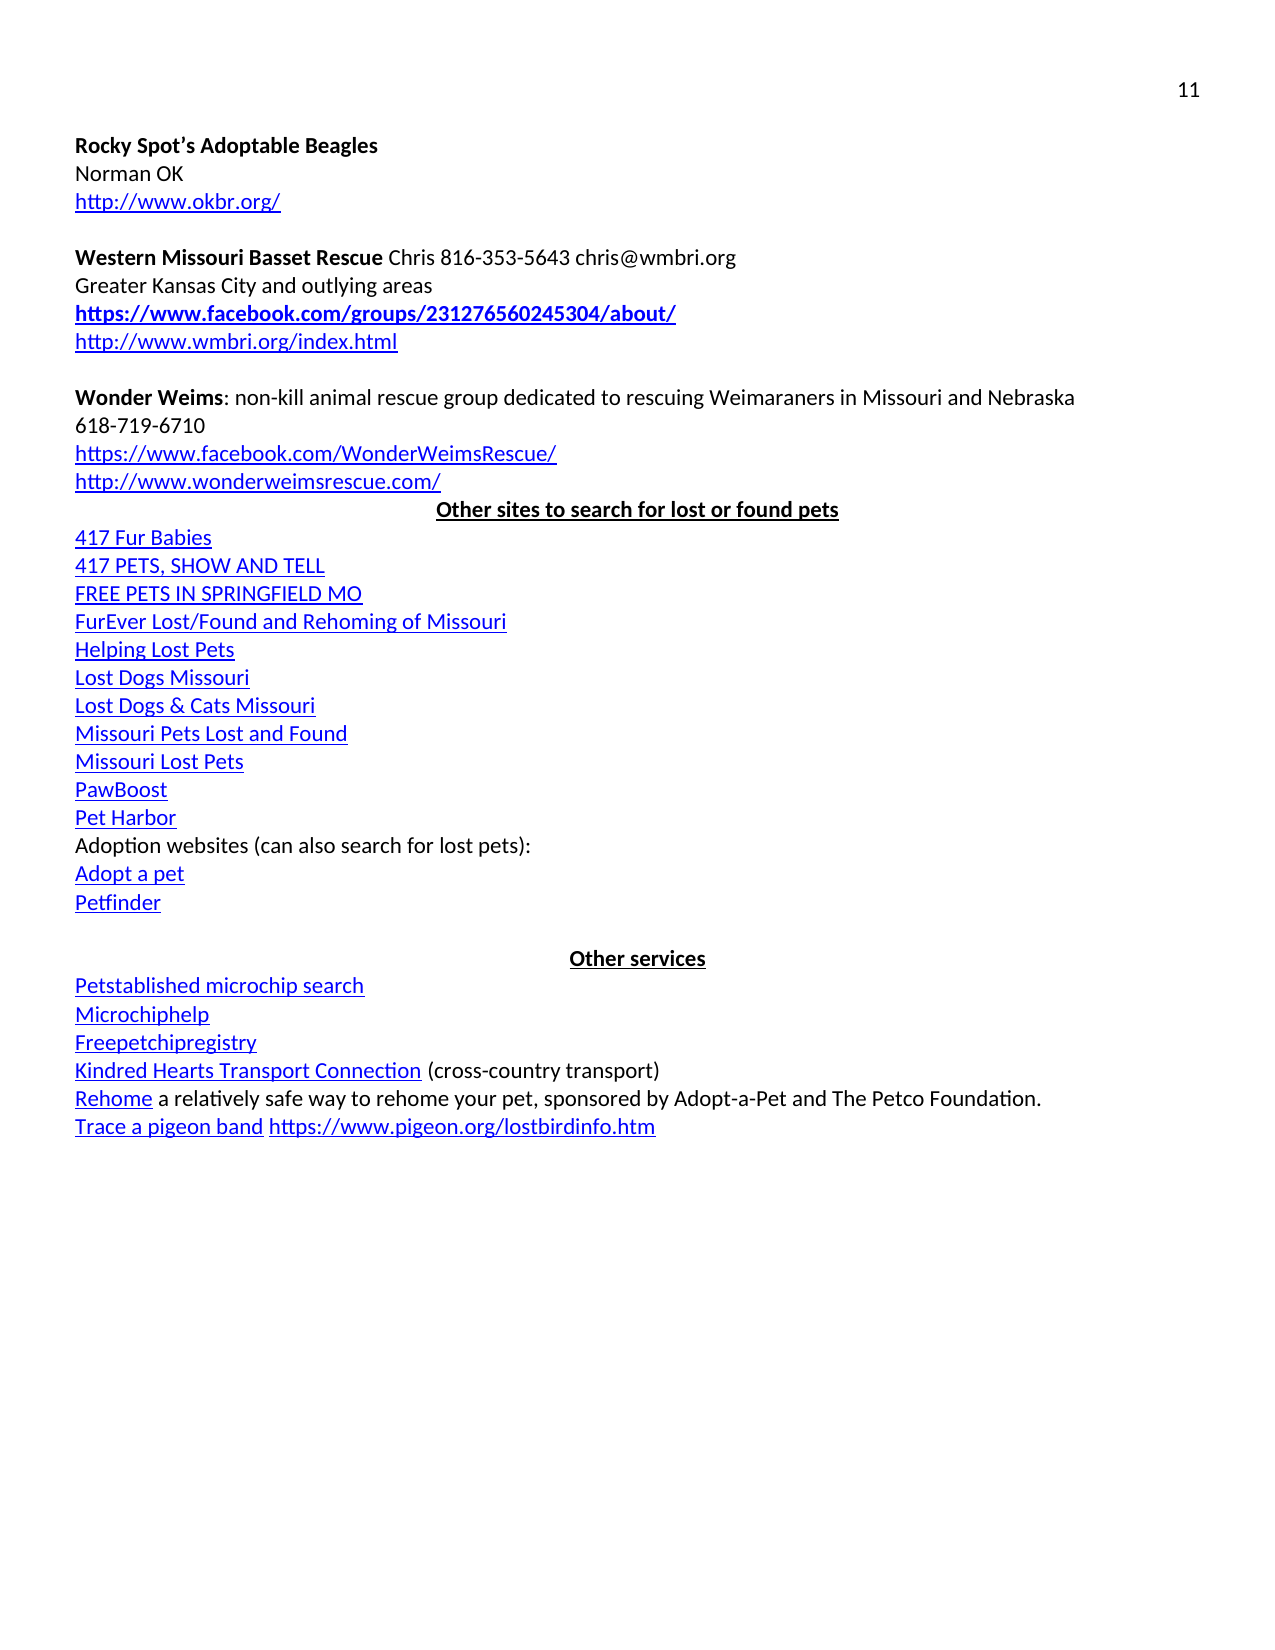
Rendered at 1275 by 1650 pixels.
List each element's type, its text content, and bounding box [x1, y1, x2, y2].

text Adopt a pet [75, 859, 1200, 888]
text http://www.okbr.org/ [75, 187, 1200, 215]
text Rehome a relatively safe way to rehome your pet, sponsored by Adopt-a-Pet and The Petco Foundation. [75, 1084, 1200, 1112]
text Microchiphelp [75, 1000, 1200, 1028]
text Petstablished microchip search [75, 972, 1200, 1000]
text Kindred Hearts Transport Connection (cross-country transport) [75, 1056, 1200, 1084]
text Other services [75, 944, 1200, 972]
text Missouri Pets Lost and Found Missouri Lost Pets PawBoost [75, 719, 1200, 803]
text Wonder Weims: non-kill animal rescue group dedicated to rescuing Weimaraners in Missouri and Nebraska [75, 383, 1200, 411]
text Adoption websites (can also search for lost pets): [75, 832, 1200, 859]
text Petfinder [75, 888, 1200, 916]
text Other sites to search for lost or found pets [75, 495, 1200, 523]
text Trace a pigeon band https://www.pigeon.org/lostbirdinfo.htm [75, 1112, 1200, 1140]
text Lost Dogs Missouri [75, 663, 1200, 691]
text https://www.facebook.com/groups/231276560245304/about/ [75, 299, 1200, 327]
text Helping Lost Pets [75, 635, 1200, 663]
text FREE PETS IN SPRINGFIELD MO [75, 579, 1200, 607]
text Western Missouri Basset Rescue Chris 816-353-5643 chris@wmbri.org [75, 243, 1200, 271]
text Norman OK [75, 159, 1200, 187]
text Freepetchipregistry [75, 1028, 1200, 1056]
text http://www.wmbri.org/index.html [75, 327, 1200, 355]
text 417 Fur Babies [75, 523, 1200, 551]
text FurEver Lost/Found and Rehoming of Missouri [75, 607, 1200, 635]
text Greater Kansas City and outlying areas [75, 271, 1200, 299]
text Pet Harbor [75, 803, 1200, 832]
text http://www.wonderweimsrescue.com/ [75, 467, 1200, 495]
text 618-719-6710 [75, 411, 1200, 439]
text 417 PETS, SHOW AND TELL [75, 551, 1200, 579]
text Lost Dogs & Cats Missouri [75, 691, 1200, 719]
text https://www.facebook.com/WonderWeimsRescue/ [75, 439, 1200, 467]
text Rocky Spot’s Adoptable Beagles [75, 131, 1200, 159]
